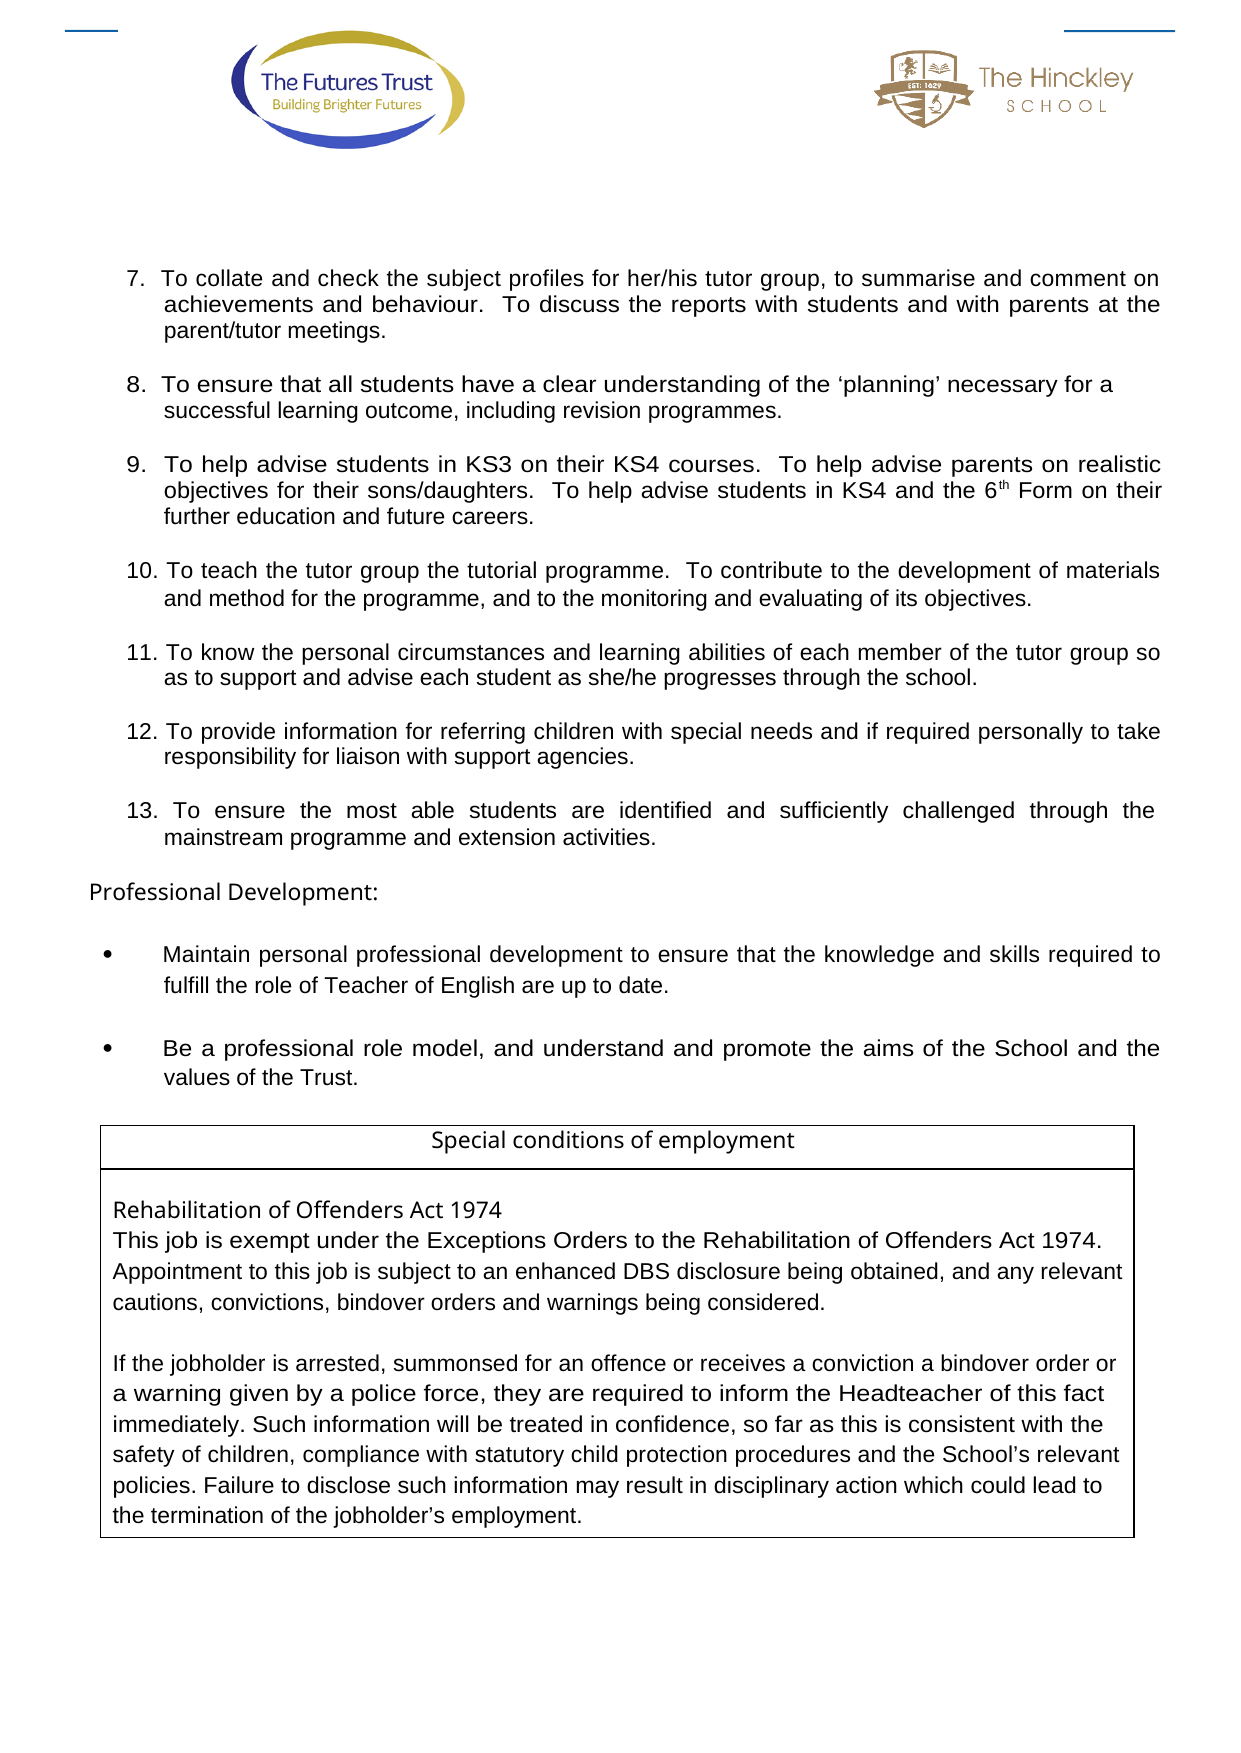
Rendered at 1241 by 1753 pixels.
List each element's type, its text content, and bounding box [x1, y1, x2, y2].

table_cell Rehabilitation of Offenders Act 1974 This job is exempt under the Exceptions Orders to the Rehabilitation of Offenders Act 1974. Appointment to this job is subject to an enhanced DBS disclosure being obtained, and any relevant cautions, convictions, bindover orders and warnings being considered. If the jobholder is arrested, summonsed for an offence or receives a conviction a bindover order or a warning given by a police force, they are required to inform the Headteacher of this fact immediately. Such information will be treated in confidence, so far as this is consistent with the safety of children, compliance with statutory child protection procedures and the School’s relevant policies. Failure to disclose such information may result in disciplinary action which could lead to the termination of the jobholder’s employment. [101, 1170, 1133, 1537]
text 9. To help advise students in KS3 on their KS4 courses. To help advise parents on realistic objectives for their sons/daughters. To help advise students in KS4 and the 6th Form on their further education and future careers. [126, 451, 1171, 529]
picture [873, 36, 1134, 138]
text 13. To ensure the most able students are identified and sufficiently challenged through the mainstream programme and extension activities. [126, 797, 1171, 851]
table_header Special conditions of employment [101, 1126, 1133, 1168]
text 10. To teach the tutor group the tutorial programme. To contribute to the development of materials and method for the programme, and to the monitoring and evaluating of its objectives. [126, 557, 1171, 611]
text successful learning outcome, including revision programmes. [164, 398, 1240, 423]
text Professional Development: [89, 879, 1240, 905]
picture [227, 28, 465, 152]
text 7. To collate and check the subject profiles for her/his tutor group, to summarise and comment on achievements and behaviour. To discuss the reports with students and with parents at the parent/tutor meetings. [126, 266, 1171, 344]
list Be a professional role model, and understand and promote the aims of the School and the values of the Trust. [103, 1033, 1170, 1091]
list Maintain personal professional development to ensure that the knowledge and skills required to fulfill the role of Teacher of English are up to date. [103, 937, 1171, 1000]
text 8. To ensure that all students have a clear understanding of the ‘planning’ necessary for a [126, 372, 1240, 398]
text 12. To provide information for referring children with special needs and if required personally to take responsibility for liaison with support agencies. [126, 719, 1170, 769]
text 11. To know the personal circumstances and learning abilities of each member of the tutor group so as to support and advise each student as she/he progresses through the school. [126, 640, 1170, 690]
